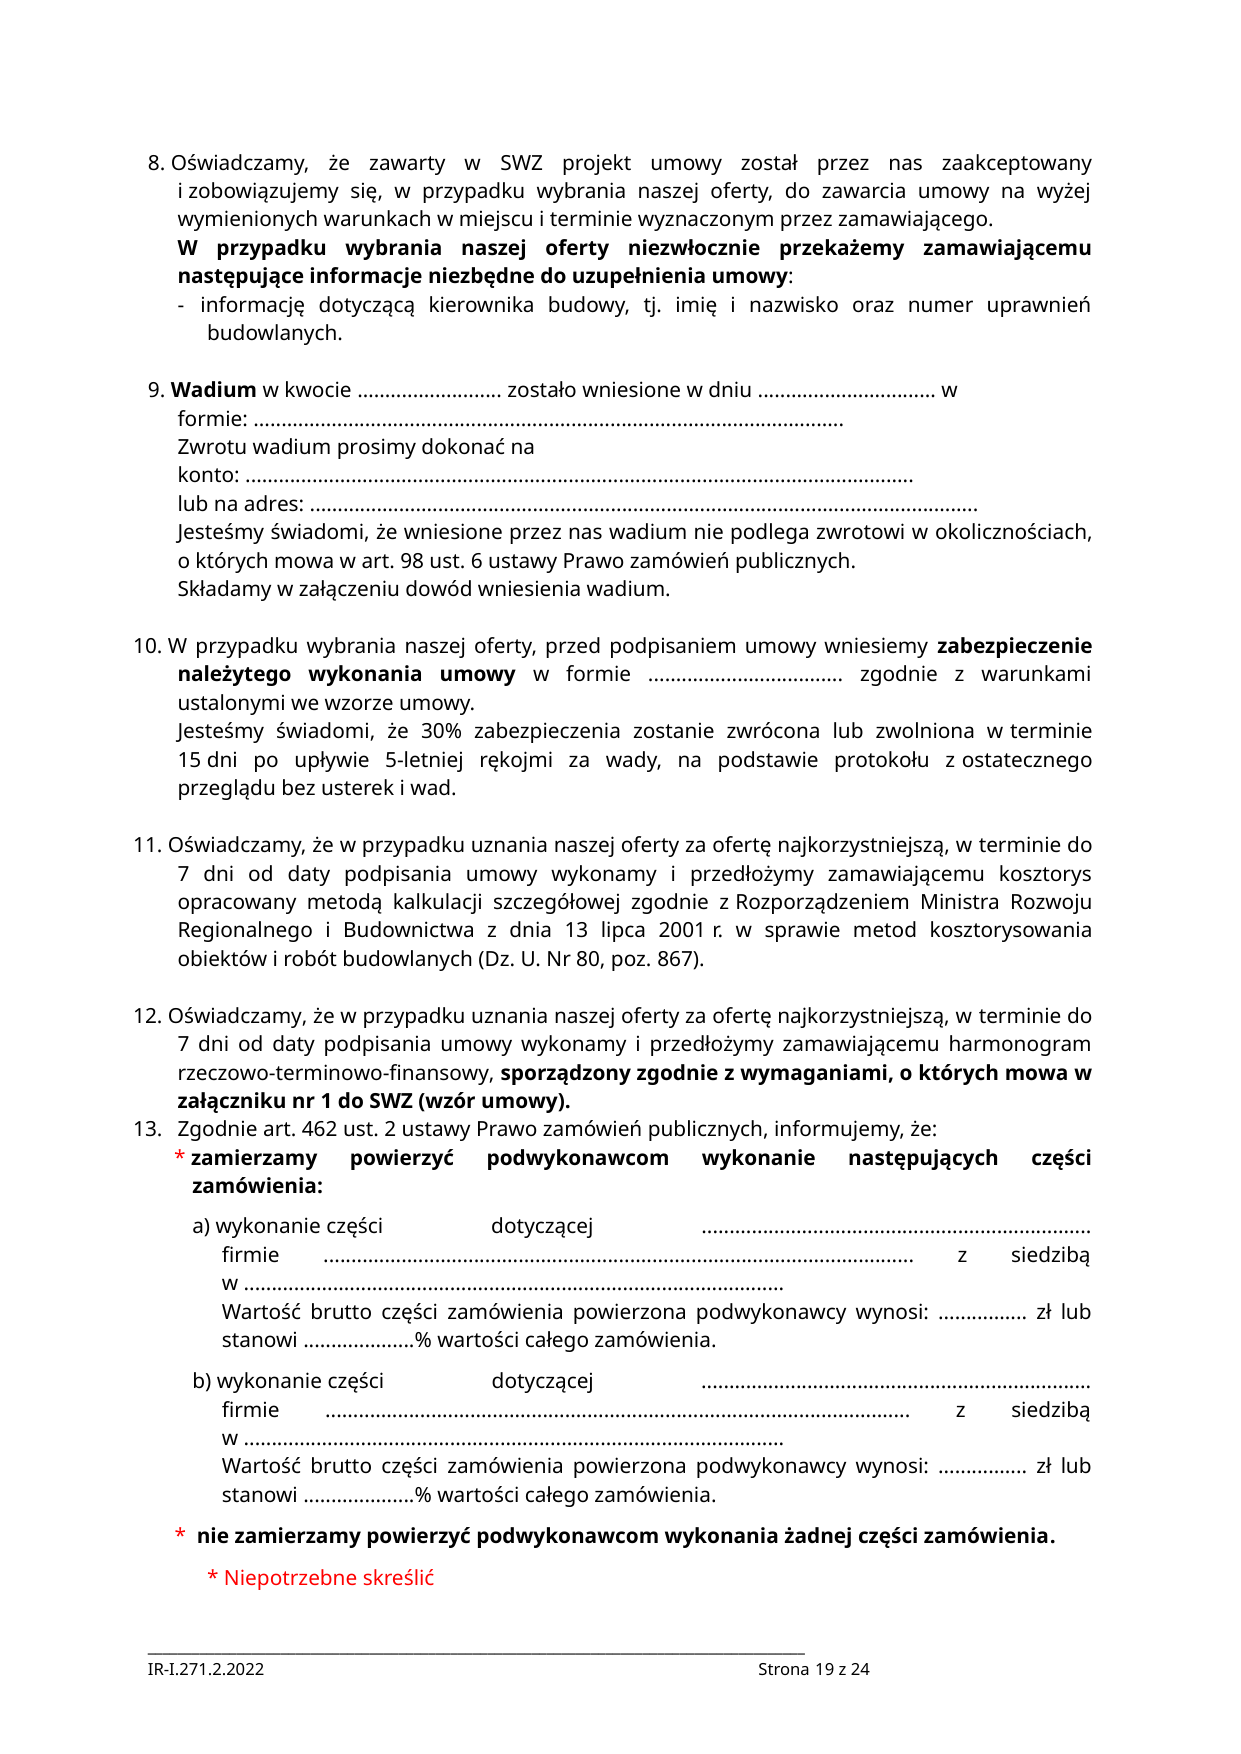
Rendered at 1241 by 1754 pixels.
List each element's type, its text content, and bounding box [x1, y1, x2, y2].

text 13. Zgodnie art. 462 ust. 2 ustawy Prawo zamówień publicznych, informujemy, że: [133, 1114, 1092, 1143]
text 11. Oświadczamy, że w przypadku uznania naszej oferty za ofertę najkorzystniejszą, w terminie do 7 dni od daty podpisania umowy wykonamy i przedłożymy zamawiającemu kosztorys opracowany metodą kalkulacji szczegółowej zgodnie z Rozporządzeniem Ministra Rozwoju Regionalnego i Budownictwa z dnia 13 lipca 2001 r. w sprawie metod kosztorysowania obiektów i robót budowlanych (Dz. U. Nr 80, poz. 867). [133, 830, 1092, 972]
text a) wykonanie części dotyczącej ...................................................................... firmie .......................................................................................................... z siedzibą w ................................................................................................. [192, 1212, 1092, 1297]
text Jesteśmy świadomi, że wniesione przez nas wadium nie podlega zwrotowi w okolicznościach, o których mowa w art. 98 ust. 6 ustawy Prawo zamówień publicznych. [177, 517, 1092, 574]
text 9. Wadium w kwocie …....................... zostało wniesione w dniu ................................ w formie: .......................................................................................................... [148, 375, 1092, 432]
text Składamy w załączeniu dowód wniesienia wadium. [177, 574, 1092, 603]
text Jesteśmy świadomi, że 30% zabezpieczenia zostanie zwrócona lub zwolniona w terminie 15 dni po upływie 5-letniej rękojmi za wady, na podstawie protokołu z ostatecznego przeglądu bez usterek i wad. [177, 716, 1092, 802]
text W przypadku wybrania naszej oferty niezwłocznie przekażemy zamawiającemu następujące informacje niezbędne do uzupełnienia umowy: [177, 233, 1092, 290]
text * zamierzamy powierzyć podwykonawcom wykonanie następujących części zamówienia: [174, 1143, 1092, 1200]
text * nie zamierzamy powierzyć podwykonawcom wykonania żadnej części zamówienia. [174, 1521, 1092, 1549]
text lub na adres: ........................................................................................................................ [177, 489, 1092, 517]
text Zwrotu wadium prosimy dokonać na konto: ........................................................................................................................ [177, 432, 1092, 489]
text 8. Oświadczamy, że zawarty w SWZ projekt umowy został przez nas zaakceptowany i zobowiązujemy się, w przypadku wybrania naszej oferty, do zawarcia umowy na wyżej wymienionych warunkach w miejscu i terminie wyznaczonym przez zamawiającego. [148, 148, 1092, 233]
text - informację dotyczącą kierownika budowy, tj. imię i nazwisko oraz numer uprawnień budowlanych. [177, 290, 1092, 347]
text Wartość brutto części zamówienia powierzona podwykonawcy wynosi: ................ zł lub stanowi ....................% wartości całego zamówienia. [222, 1297, 1092, 1354]
text * Niepotrzebne skreślić [207, 1563, 1092, 1592]
text 10. W przypadku wybrania naszej oferty, przed podpisaniem umowy wniesiemy zabezpieczenie należytego wykonania umowy w formie ................................... zgodnie z warunkami ustalonymi we wzorze umowy. [133, 631, 1092, 716]
text 12. Oświadczamy, że w przypadku uznania naszej oferty za ofertę najkorzystniejszą, w terminie do 7 dni od daty podpisania umowy wykonamy i przedłożymy zamawiającemu harmonogram rzeczowo-terminowo-finansowy, sporządzony zgodnie z wymaganiami, o których mowa w załączniku nr 1 do SWZ (wzór umowy). [133, 1001, 1092, 1114]
text b) wykonanie części dotyczącej ...................................................................... firmie ......................................................................................................... z siedzibą w ................................................................................................. [192, 1366, 1092, 1452]
text Wartość brutto części zamówienia powierzona podwykonawcy wynosi: ................ zł lub stanowi ....................% wartości całego zamówienia. [222, 1452, 1092, 1508]
